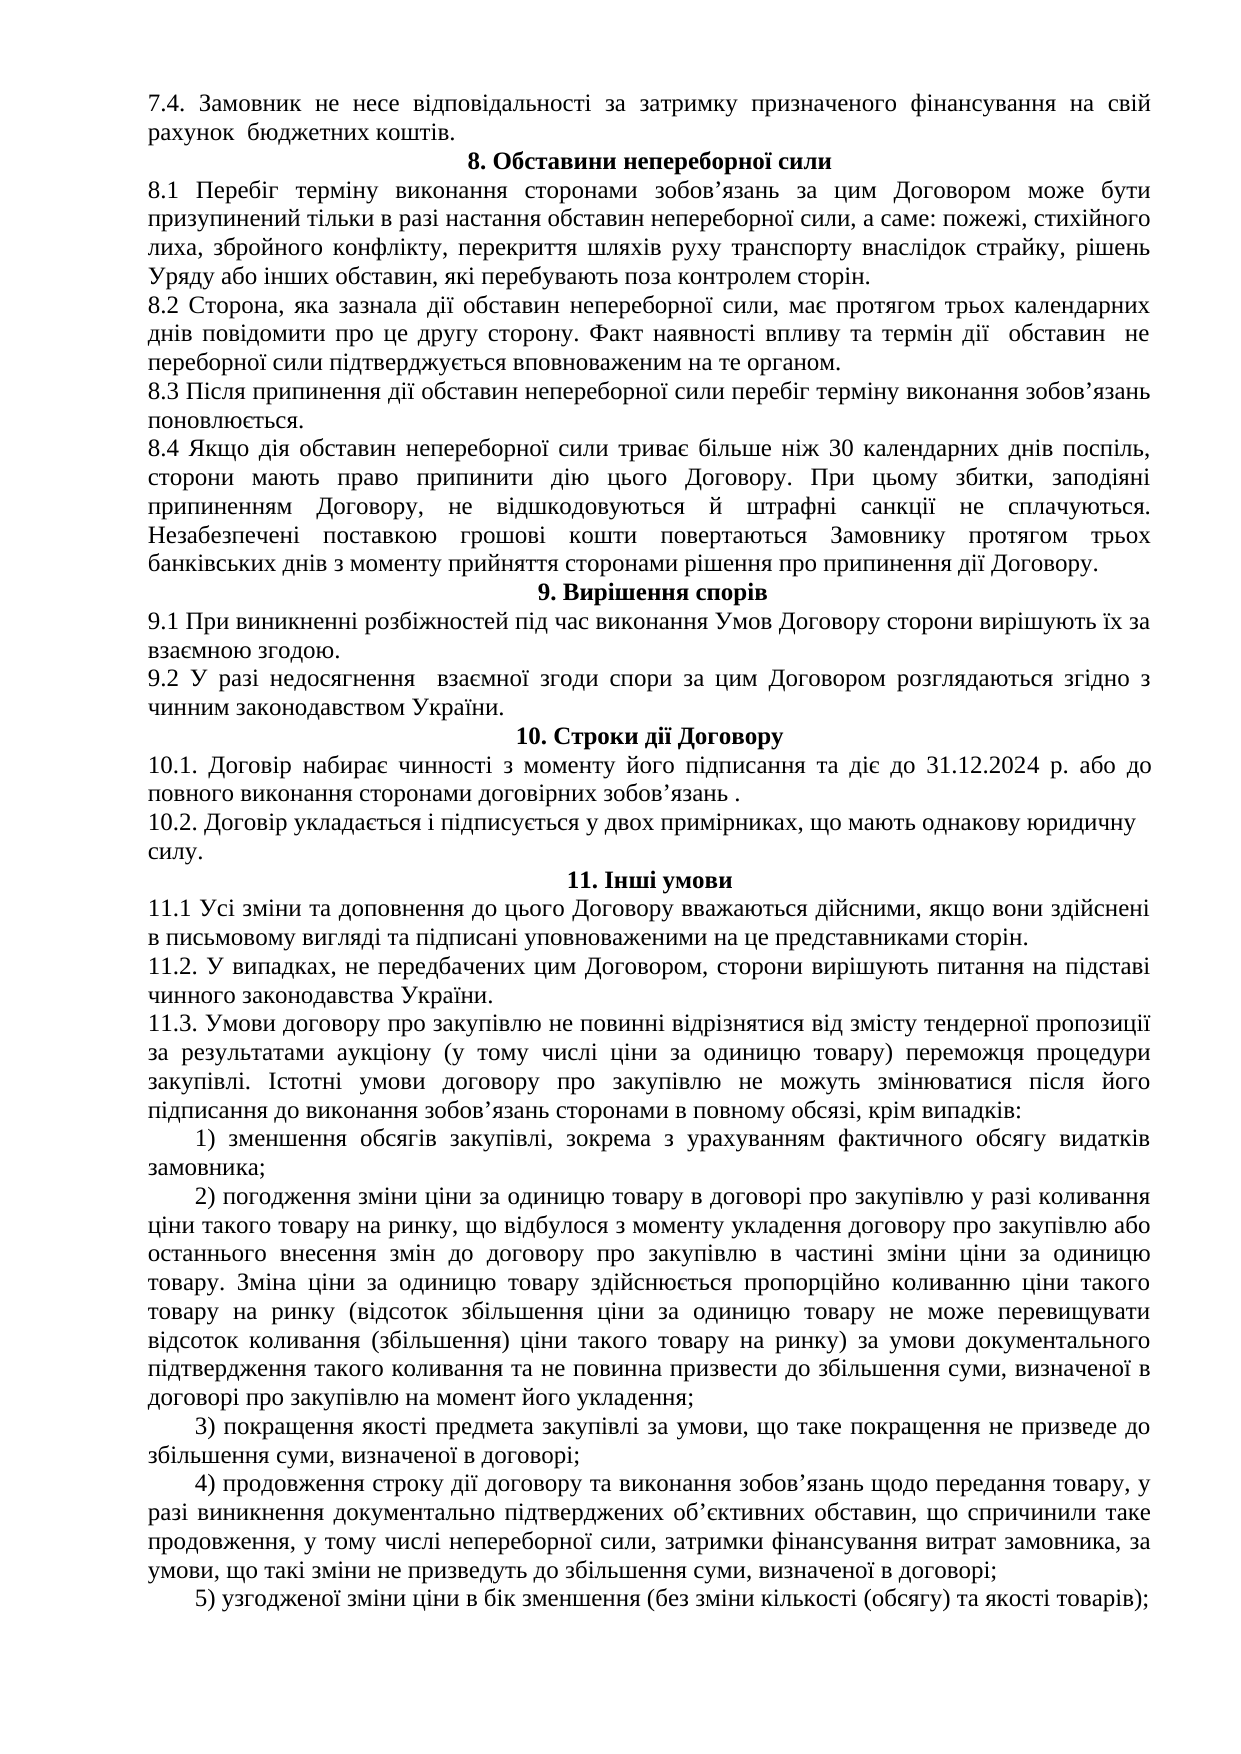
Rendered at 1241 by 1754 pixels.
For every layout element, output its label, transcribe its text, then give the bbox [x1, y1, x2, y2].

text 2) погодження зміни ціни за одиницю товару в договорі про закупівлю у разі коливання ціни такого товару на ринку, що відбулося з моменту укладення договору про закупівлю або останнього внесення змін до договору про закупівлю в частині зміни ціни за одиницю товару. Зміна ціни за одиницю товару здійснюється пропорційно коливанню ціни такого товару на ринку (відсоток збільшення ціни за одиницю товару не може перевищувати відсоток коливання (збільшення) ціни такого товару на ринку) за умови документального підтвердження такого коливання та не повинна призвести до збільшення суми, визначеної в договорі про закупівлю на момент його укладення; [148, 1181, 1152, 1411]
text 9. Вирішення спорів [148, 577, 1152, 606]
text 11.2. У випадках, не передбачених цим Договором, сторони вирішують питання на підставі чинного законодавства України. [148, 951, 1152, 1008]
text 10. Строки дії Договору [148, 721, 1152, 750]
text 8. Обставини непереборної сили [148, 146, 1152, 175]
text 3) покращення якості предмета закупівлі за умови, що таке покращення не призведе до збільшення суми, визначеної в договорі; [148, 1411, 1152, 1468]
text 11.3. Умови договору про закупівлю не повинні відрізнятися від змісту тендерної пропозиції за результатами аукціону (у тому числі ціни за одиницю товару) переможця процедури закупівлі. Істотні умови договору про закупівлю не можуть змінюватися після його підписання до виконання зобов’язань сторонами в повному обсязі, крім випадків: [148, 1008, 1152, 1123]
text 7.4. Замовник не несе відповідальності за затримку призначеного фінансування на свій рахунок бюджетних коштів. [148, 88, 1152, 146]
text 10.1. Договір набирає чинності з моменту його підписання та діє до 31.12.2024 р. або до повного виконання сторонами договірних зобов’язань . [148, 750, 1152, 807]
text 8.3 Після припинення дії обставин непереборної сили перебіг терміну виконання зобов’язань поновлюється. [148, 376, 1152, 433]
text 1) зменшення обсягів закупівлі, зокрема з урахуванням фактичного обсягу видатків замовника; [148, 1123, 1152, 1181]
text 9.1 При виникненні розбіжностей під час виконання Умов Договору сторони вирішують їх за взаємною згодою. [148, 606, 1152, 663]
text 10.2. Договір укладається і підписується у двох примірниках, що мають однакову юридичну силу. [148, 807, 1152, 865]
text 9.2 У разі недосягнення взаємної згоди спори за цим Договором розглядаються згідно з чинним законодавством України. [148, 663, 1152, 721]
text 5) узгодженої зміни ціни в бік зменшення (без зміни кількості (обсягу) та якості товарів); [148, 1583, 1152, 1612]
text 11.1 Усі зміни та доповнення до цього Договору вважаються дійсними, якщо вони здійснені в письмовому вигляді та підписані уповноваженими на це представниками сторін. [148, 893, 1152, 951]
text 8.2 Сторона, яка зазнала дії обставин непереборної сили, має протягом трьох календарних днів повідомити про це другу сторону. Факт наявності впливу та термін дії обставин не переборної сили підтверджується вповноваженим на те органом. [148, 290, 1152, 376]
text 4) продовження строку дії договору та виконання зобов’язань щодо передання товару, у разі виникнення документально підтверджених об’єктивних обставин, що спричинили таке продовження, у тому числі непереборної сили, затримки фінансування витрат замовника, за умови, що такі зміни не призведуть до збільшення суми, визначеної в договорі; [148, 1468, 1152, 1583]
text 8.4 Якщо дія обставин непереборної сили триває більше ніж 30 календарних днів поспіль, сторони мають право припинити дію цього Договору. При цьому збитки, заподіяні припиненням Договору, не відшкодовуються й штрафні санкції не сплачуються. Незабезпечені поставкою грошові кошти повертаються Замовнику протягом трьох банківських днів з моменту прийняття сторонами рішення про припинення дії Договору. [148, 433, 1152, 577]
text 8.1 Перебіг терміну виконання сторонами зобов’язань за цим Договором може бути призупинений тільки в разі настання обставин непереборної сили, а саме: пожежі, стихійного лиха, збройного конфлікту, перекриття шляхів руху транспорту внаслідок страйку, рішень Уряду або інших обставин, які перебувають поза контролем сторін. [148, 175, 1152, 290]
text 11. Інші умови [148, 865, 1152, 893]
